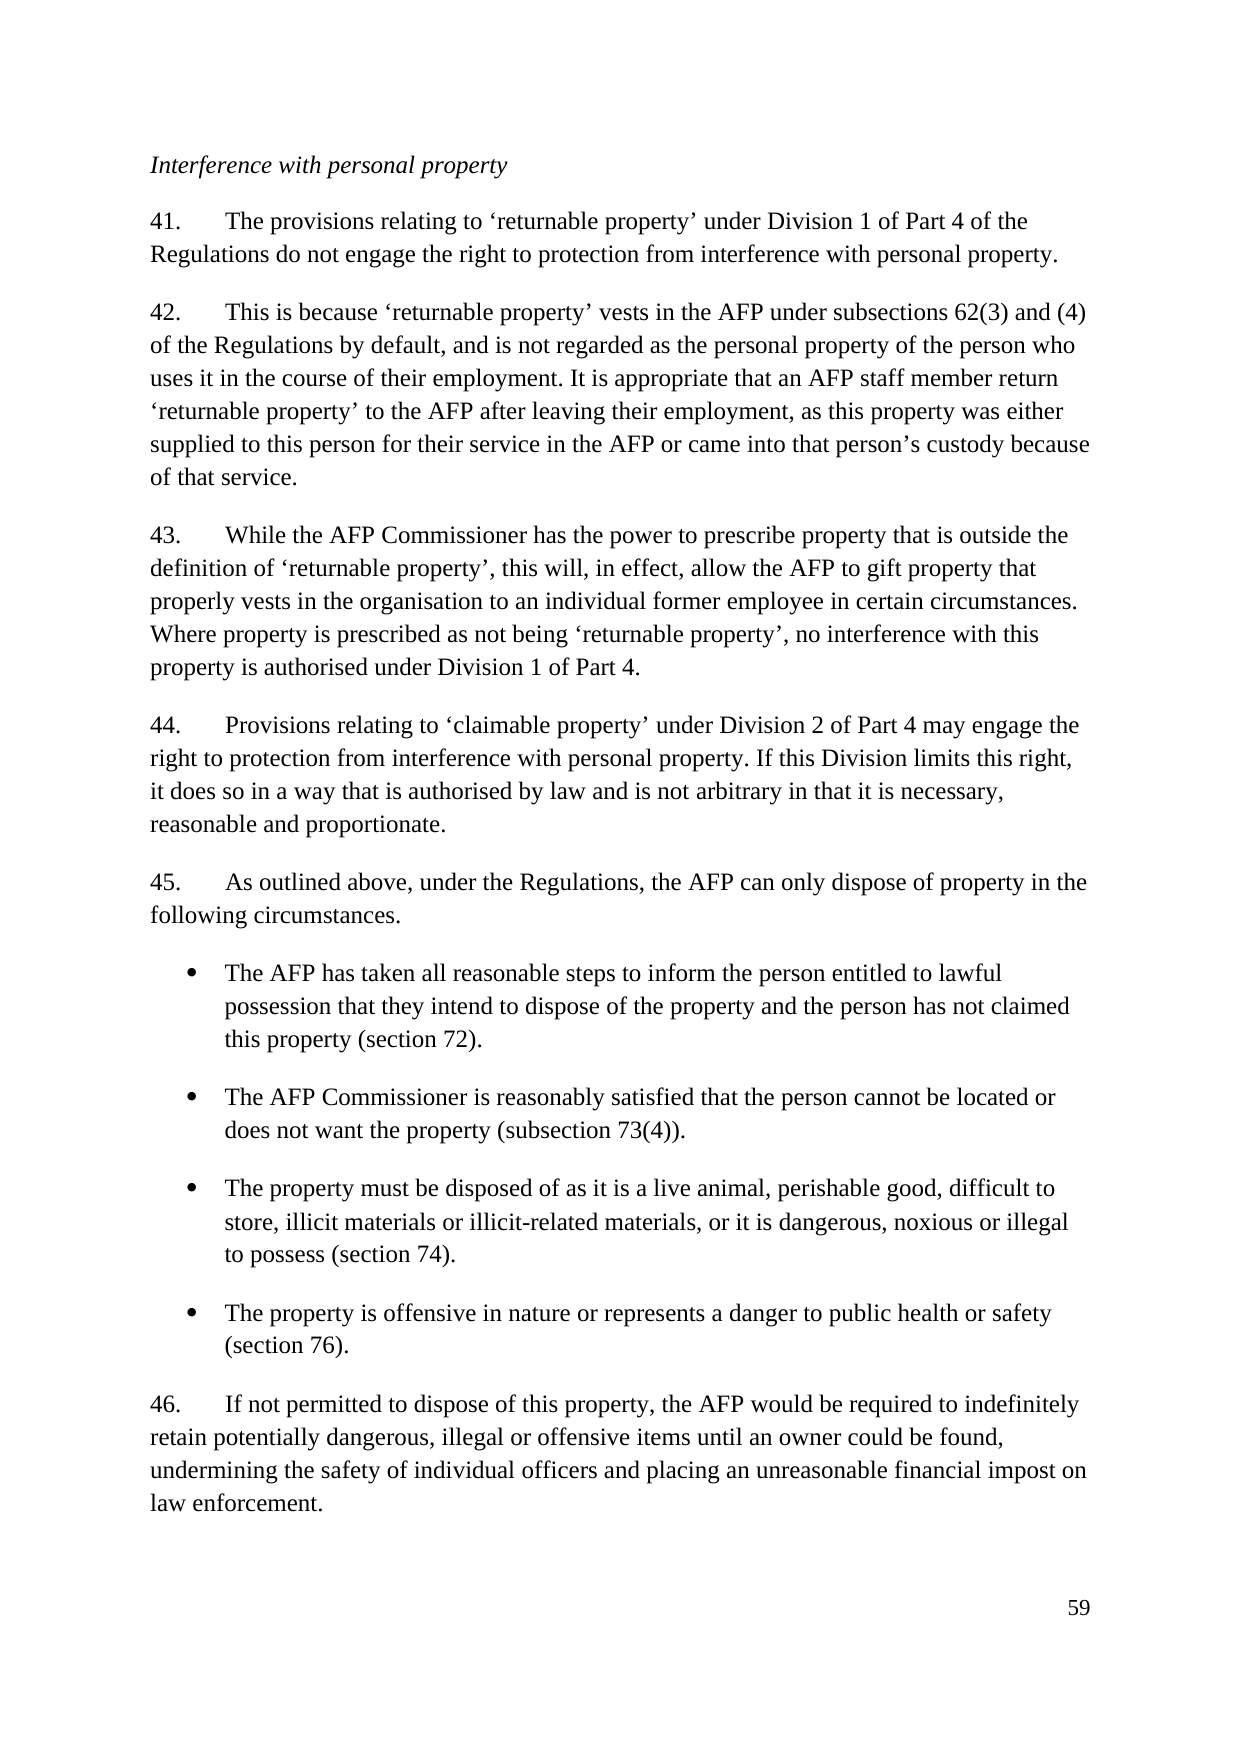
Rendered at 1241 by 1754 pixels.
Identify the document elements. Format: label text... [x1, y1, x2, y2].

list Provisions relating to ‘claimable property’ under Division 2 of Part 4 may engage the right to protection from interference with personal property. If this Division limits this right, it does so in a way that is authorised by law and is not arbitrary in that it is necessary, reasonable and proportionate. [150, 710, 1090, 838]
list As outlined above, under the Regulations, the AFP can only dispose of property in the following circumstances. [150, 867, 1090, 929]
list The AFP has taken all reasonable steps to inform the person entitled to lawful possession that they intend to dispose of the property and the person has not claimed this property (section 72). [187, 958, 1090, 1053]
text Interference with personal property [150, 150, 1090, 179]
list The AFP Commissioner is reasonably satisfied that the person cannot be located or does not want the property (subsection 73(4)). [187, 1082, 1090, 1144]
list While the AFP Commissioner has the power to prescribe property that is outside the definition of ‘returnable property’, this will, in effect, allow the AFP to gift property that properly vests in the organisation to an individual former employee in certain circumstances. Where property is prescribed as not being ‘returnable property’, no interference with this property is authorised under Division 1 of Part 4. [150, 520, 1090, 681]
list The provisions relating to ‘returnable property’ under Division 1 of Part 4 of the Regulations do not engage the right to protection from interference with personal property. [150, 206, 1090, 268]
list If not permitted to dispose of this property, the AFP would be required to indefinitely retain potentially dangerous, illegal or offensive items until an owner could be found, undermining the safety of individual officers and placing an unreasonable financial impost on law enforcement. [150, 1389, 1090, 1516]
list The property is offensive in nature or represents a danger to public health or safety (section 76). [187, 1298, 1090, 1359]
list This is because ‘returnable property’ vests in the AFP under subsections 62(3) and (4) of the Regulations by default, and is not regarded as the personal property of the person who uses it in the course of their employment. It is appropriate that an AFP staff member return ‘returnable property’ to the AFP after leaving their employment, as this property was either supplied to this person for their service in the AFP or came into that person’s custody because of that service. [150, 297, 1090, 491]
list The property must be disposed of as it is a live animal, perishable good, difficult to store, illicit materials or illicit-related materials, or it is dangerous, noxious or illegal to possess (section 74). [187, 1173, 1090, 1268]
